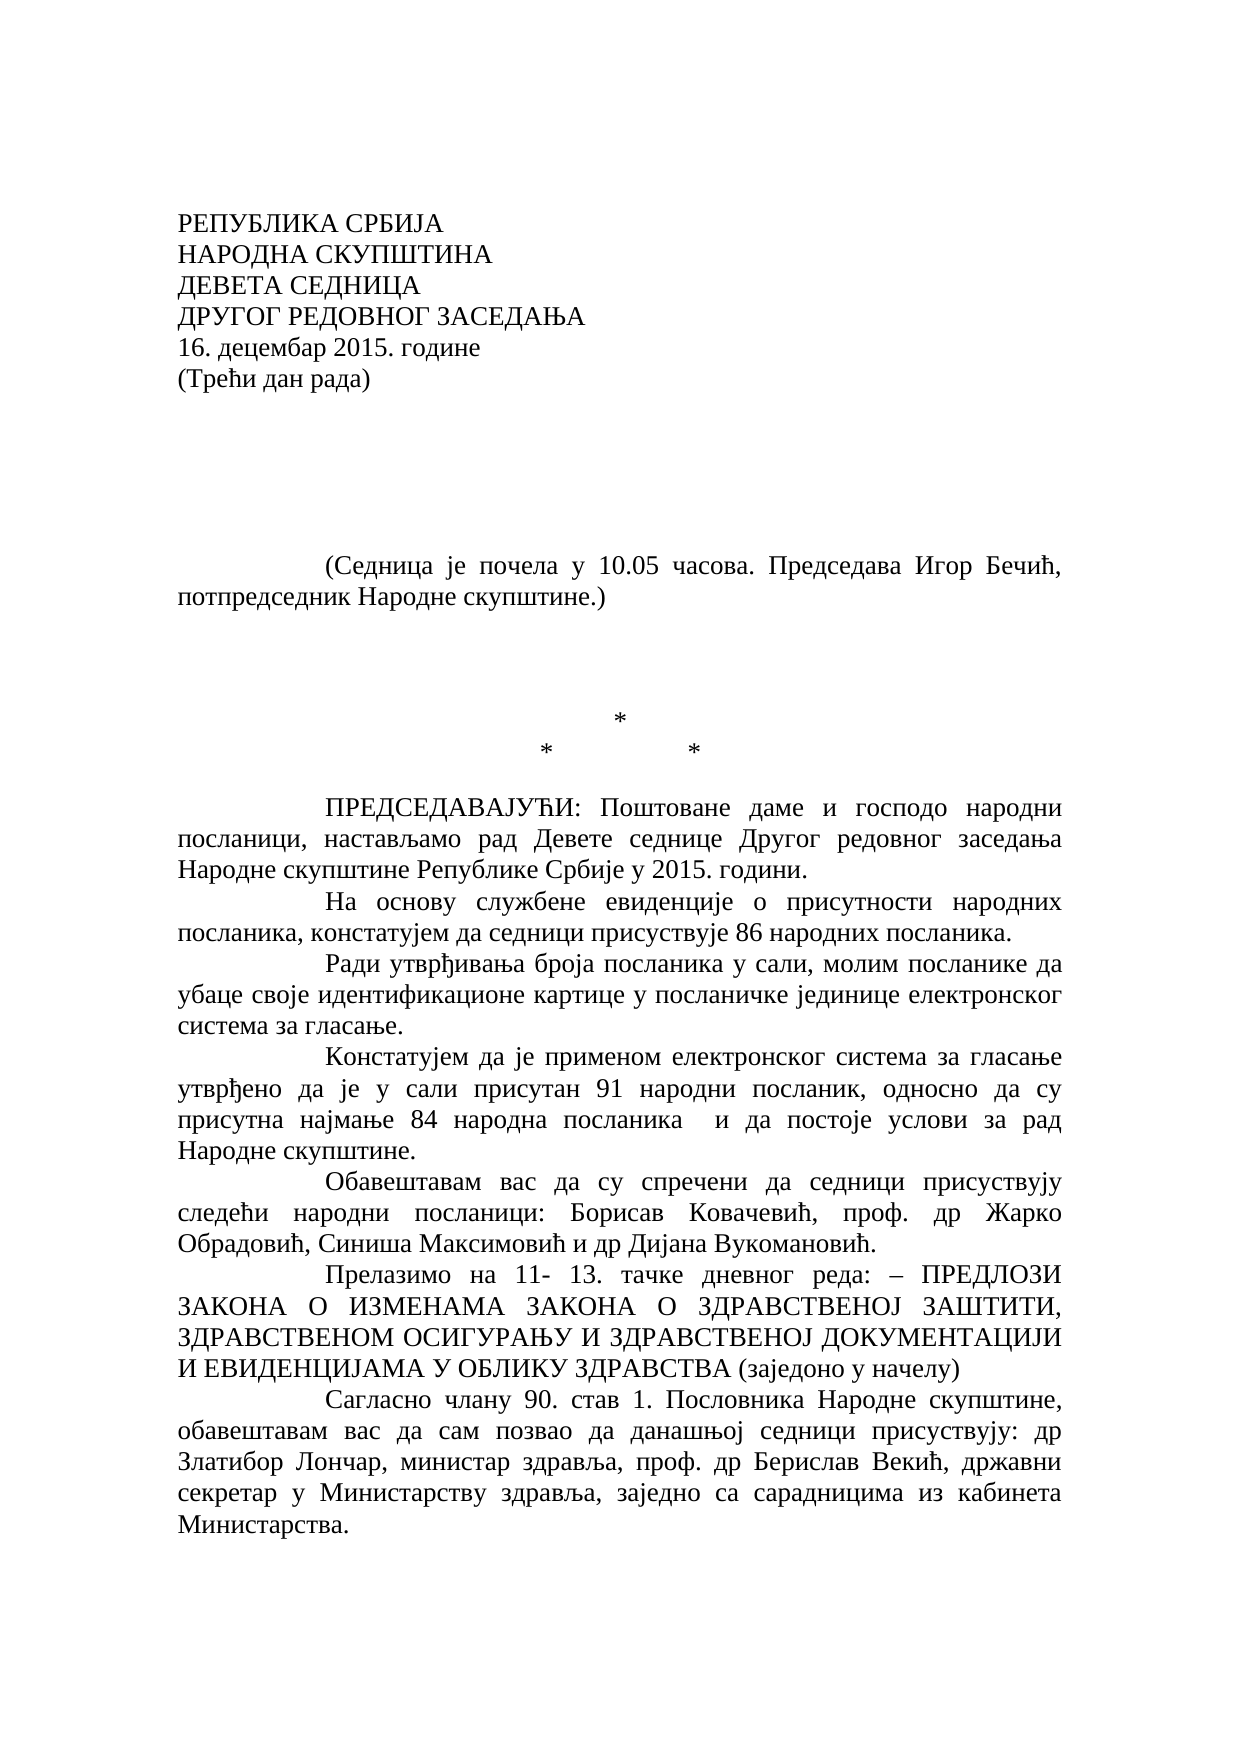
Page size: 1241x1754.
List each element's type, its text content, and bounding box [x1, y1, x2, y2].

text 16. децембар 2015. године [177, 331, 1063, 362]
text (Трећи дан рада) [177, 362, 1063, 394]
text * * [177, 736, 1063, 767]
text Ради утврђивања броја посланика у сали, молим посланике да убаце своје идентификационе картице у посланичке јединице електронског система за гласање. [177, 947, 1063, 1041]
text ДРУГОГ РЕДОВНОГ ЗАСЕДАЊА [177, 300, 1063, 331]
text РЕПУБЛИКА СРБИЈА [177, 207, 1063, 238]
text Сагласно члану 90. став 1. Пословника Народне скупштине, обавештавам вас да сам позвао да данашњој седници присуствују: др Златибор Лончар, министар здравља, проф. др Берислав Векић, државни секретар у Министарству здравља, заједно са сарадницима из кабинета Министарства. [177, 1383, 1063, 1539]
text Обавештавам вас да су спречени да седници присуствују следећи народни посланици: Борисав Ковачевић, проф. др Жарко Обрадовић, Синиша Максимовић и др Дијана Вукомановић. [177, 1165, 1063, 1258]
text На основу службене евиденције о присутности народних посланика, констатујем да седници присуствује 86 народних посланика. [177, 885, 1063, 947]
text * [177, 705, 1063, 736]
text Прелазимо на 11- 13. тачке дневног реда: – ПРЕДЛОЗИ ЗАКОНА О ИЗМЕНАМА ЗАКОНА О ЗДРАВСТВЕНОЈ ЗАШТИТИ, ЗДРАВСТВЕНОМ ОСИГУРАЊУ И ЗДРАВСТВЕНОЈ ДОКУМЕНТАЦИЈИ И ЕВИДЕНЦИЈАМА У ОБЛИКУ ЗДРАВСТВА (заједоно у начелу) [177, 1258, 1063, 1383]
text Констатујем да је применом електронског система за гласање утврђено да је у сали присутан 91 народни посланик, односно да су присутна најмање 84 народна посланика и да постоје услови за рад Народне скупштине. [177, 1041, 1063, 1165]
text НАРОДНА СКУПШТИНА [177, 238, 1063, 269]
text ДЕВЕТА СЕДНИЦА [177, 269, 1063, 300]
text ПРЕДСЕДАВАЈУЋИ: Поштоване даме и господо народни посланици, настављамо рад Девете седнице Другог редовног заседања Народне скупштине Републике Србије у 2015. години. [177, 791, 1063, 885]
text (Седница је почела у 10.05 часова. Председава Игор Бечић, потпредседник Народне скупштине.) [177, 549, 1063, 612]
